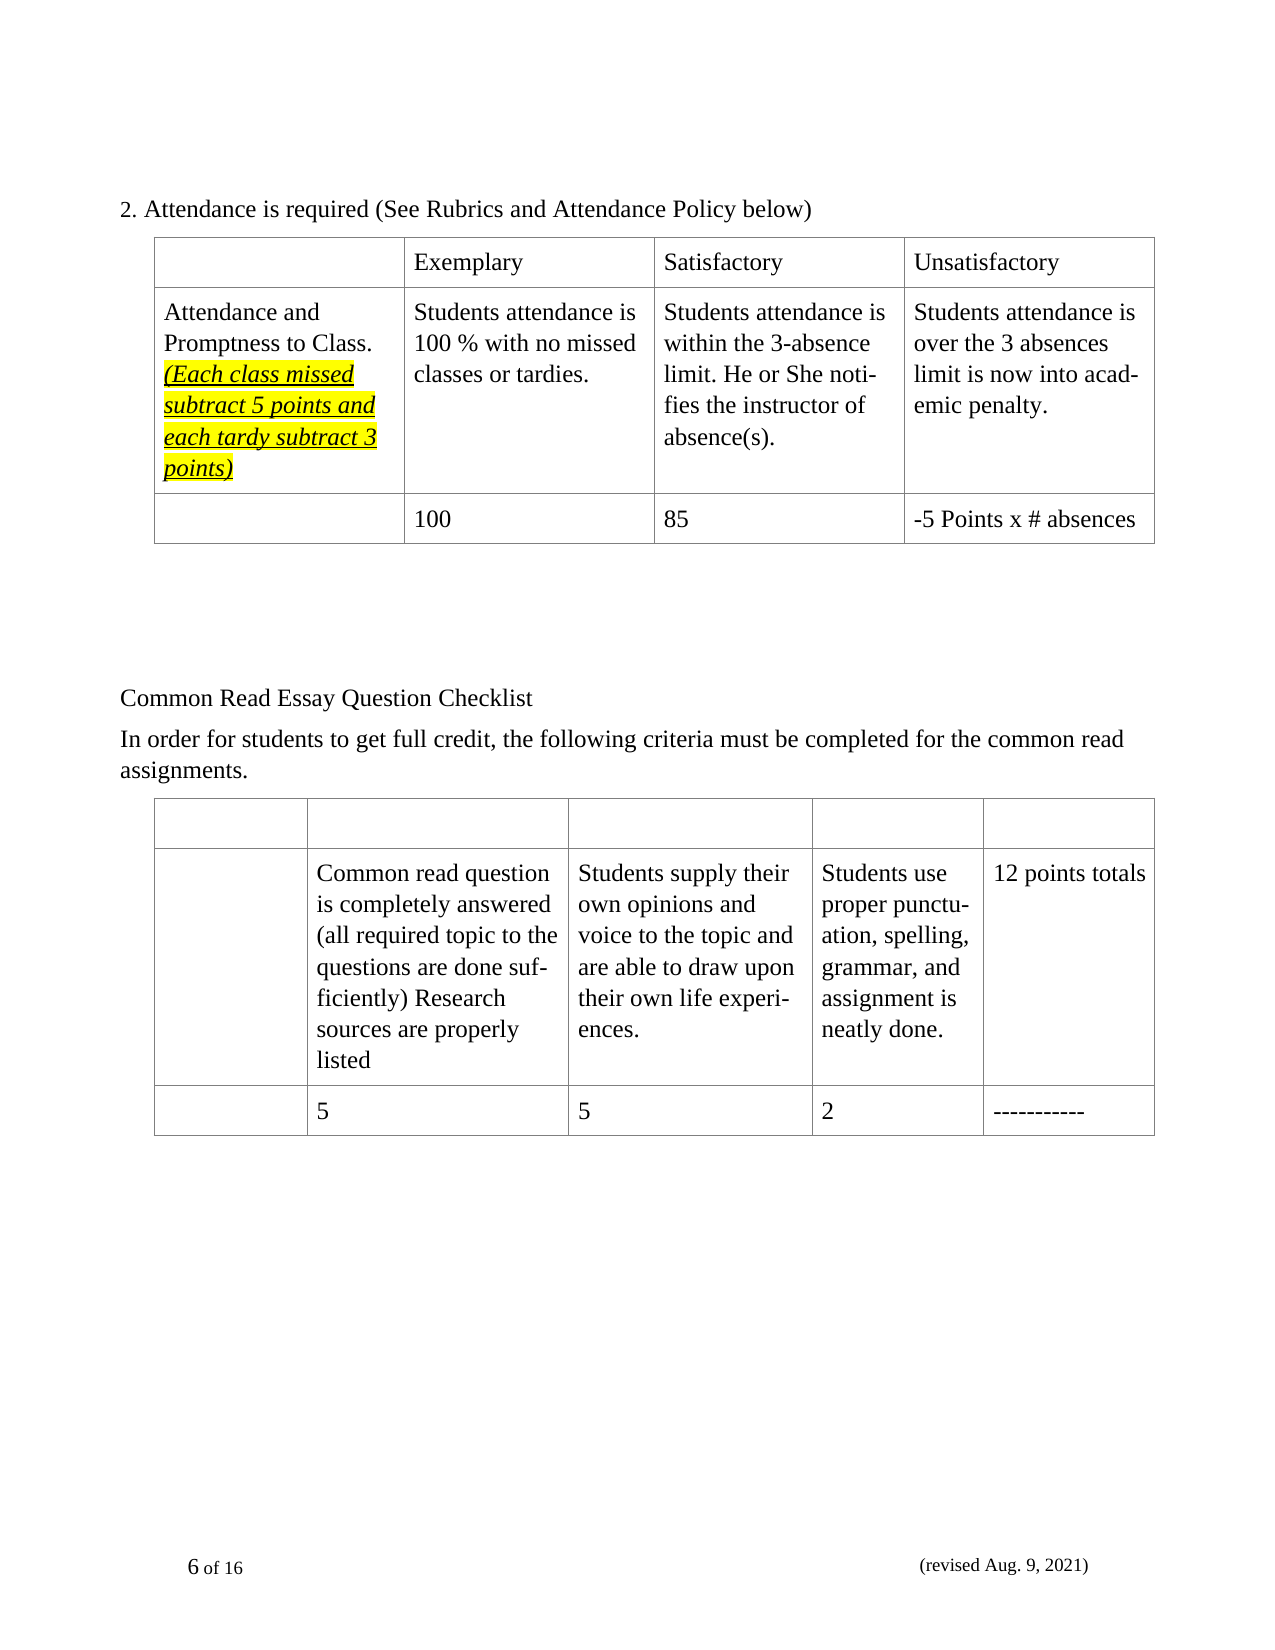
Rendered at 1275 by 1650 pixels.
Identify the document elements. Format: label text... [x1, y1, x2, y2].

table_cell 12 points totals [984, 849, 1154, 1085]
table_header [813, 799, 983, 848]
table_header Unsatisfactory [905, 238, 1154, 287]
table_header [155, 238, 404, 287]
table_cell Students supply their own opinions and voice to the topic and are able to draw upon their own life experi- ences. [569, 849, 812, 1085]
text In order for students to get full credit, the following criteria must be completed for the common read assignments. [120, 724, 1159, 784]
table_cell Students attendance is over the 3 absences limit is now into acad- emic penalty. [905, 288, 1154, 493]
table_cell 100 [405, 494, 654, 543]
table_cell 5 [308, 1086, 568, 1135]
table_cell -5 Points x # absences [905, 494, 1154, 543]
table_header Satisfactory [655, 238, 904, 287]
table_header Exemplary [405, 238, 654, 287]
table_header [308, 799, 568, 848]
table_cell 5 [569, 1086, 812, 1135]
table_cell ----------- [984, 1086, 1154, 1135]
table_cell Attendance and Promptness to Class. (Each class missed subtract 5 points and each tardy subtract 3 points) [155, 288, 404, 493]
table_cell Students attendance is within the 3-absence limit. He or She noti- fies the instructor of absence(s). [655, 288, 904, 493]
table_cell Common read question is completely answered (all required topic to the questions are done suf- ficiently) Research sources are properly listed [308, 849, 568, 1085]
table_header [984, 799, 1154, 848]
table_header [569, 799, 812, 848]
list Attendance is required (See Rubrics and Attendance Policy below) [120, 194, 1169, 223]
table_cell [155, 849, 307, 1085]
text Common Read Essay Question Checklist [120, 683, 1169, 712]
table_cell 2 [813, 1086, 983, 1135]
table_cell Students use proper punctu- ation, spelling, grammar, and assignment is neatly done. [813, 849, 983, 1085]
table_cell [155, 1086, 307, 1135]
table_cell 85 [655, 494, 904, 543]
table_cell Students attendance is 100 % with no missed classes or tardies. [405, 288, 654, 493]
table_cell [155, 494, 404, 543]
table_header [155, 799, 307, 848]
